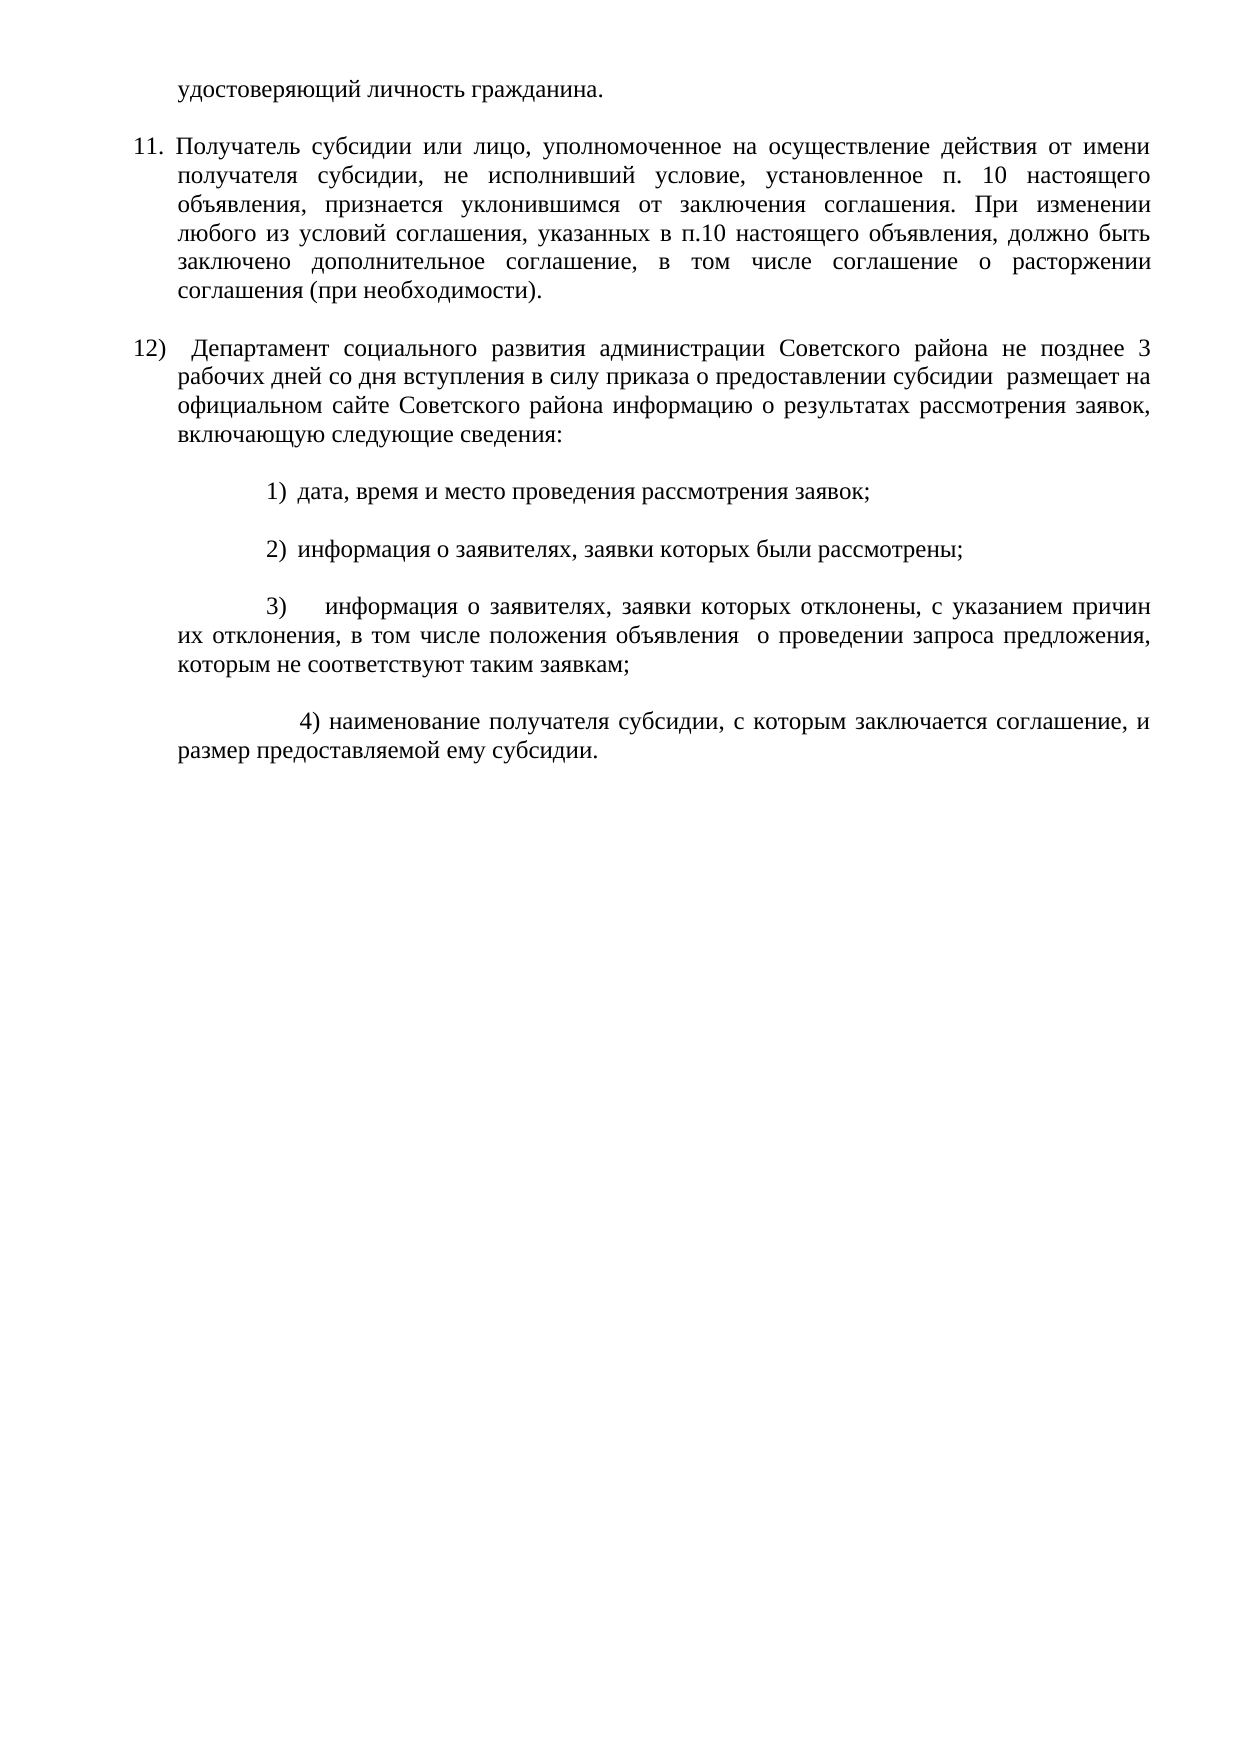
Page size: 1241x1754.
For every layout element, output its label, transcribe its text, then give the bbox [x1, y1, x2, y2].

text 11. Получатель субсидии или лицо, уполномоченное на осуществление действия от имени получателя субсидии, не исполнивший условие, установленное п. 10 настоящего объявления, признается уклонившимся от заключения соглашения. При изменении любого из условий соглашения, указанных в п.10 настоящего объявления, должно быть заключено дополнительное соглашение, в том числе соглашение о расторжении соглашения (при необходимости). [133, 131, 1152, 304]
list дата, время и место проведения рассмотрения заявок; [266, 476, 1152, 505]
list информация о заявителях, заявки которых были рассмотрены; [266, 534, 1152, 563]
list Департамент социального развития администрации Советского района не позднее 3 рабочих дней со дня вступления в силу приказа о предоставлении субсидии размещает на официальном сайте Советского района информацию о результатах рассмотрения заявок, включающую следующие сведения: [133, 333, 1152, 448]
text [177, 74, 1152, 103]
list информация о заявителях, заявки которых отклонены, с указанием причин их отклонения, в том числе положения объявления о проведении запроса предложения, которым не соответствуют таким заявкам; [177, 591, 1152, 678]
text 4) наименование получателя субсидии, с которым заключается соглашение, и размер предоставляемой ему субсидии. [177, 706, 1152, 764]
